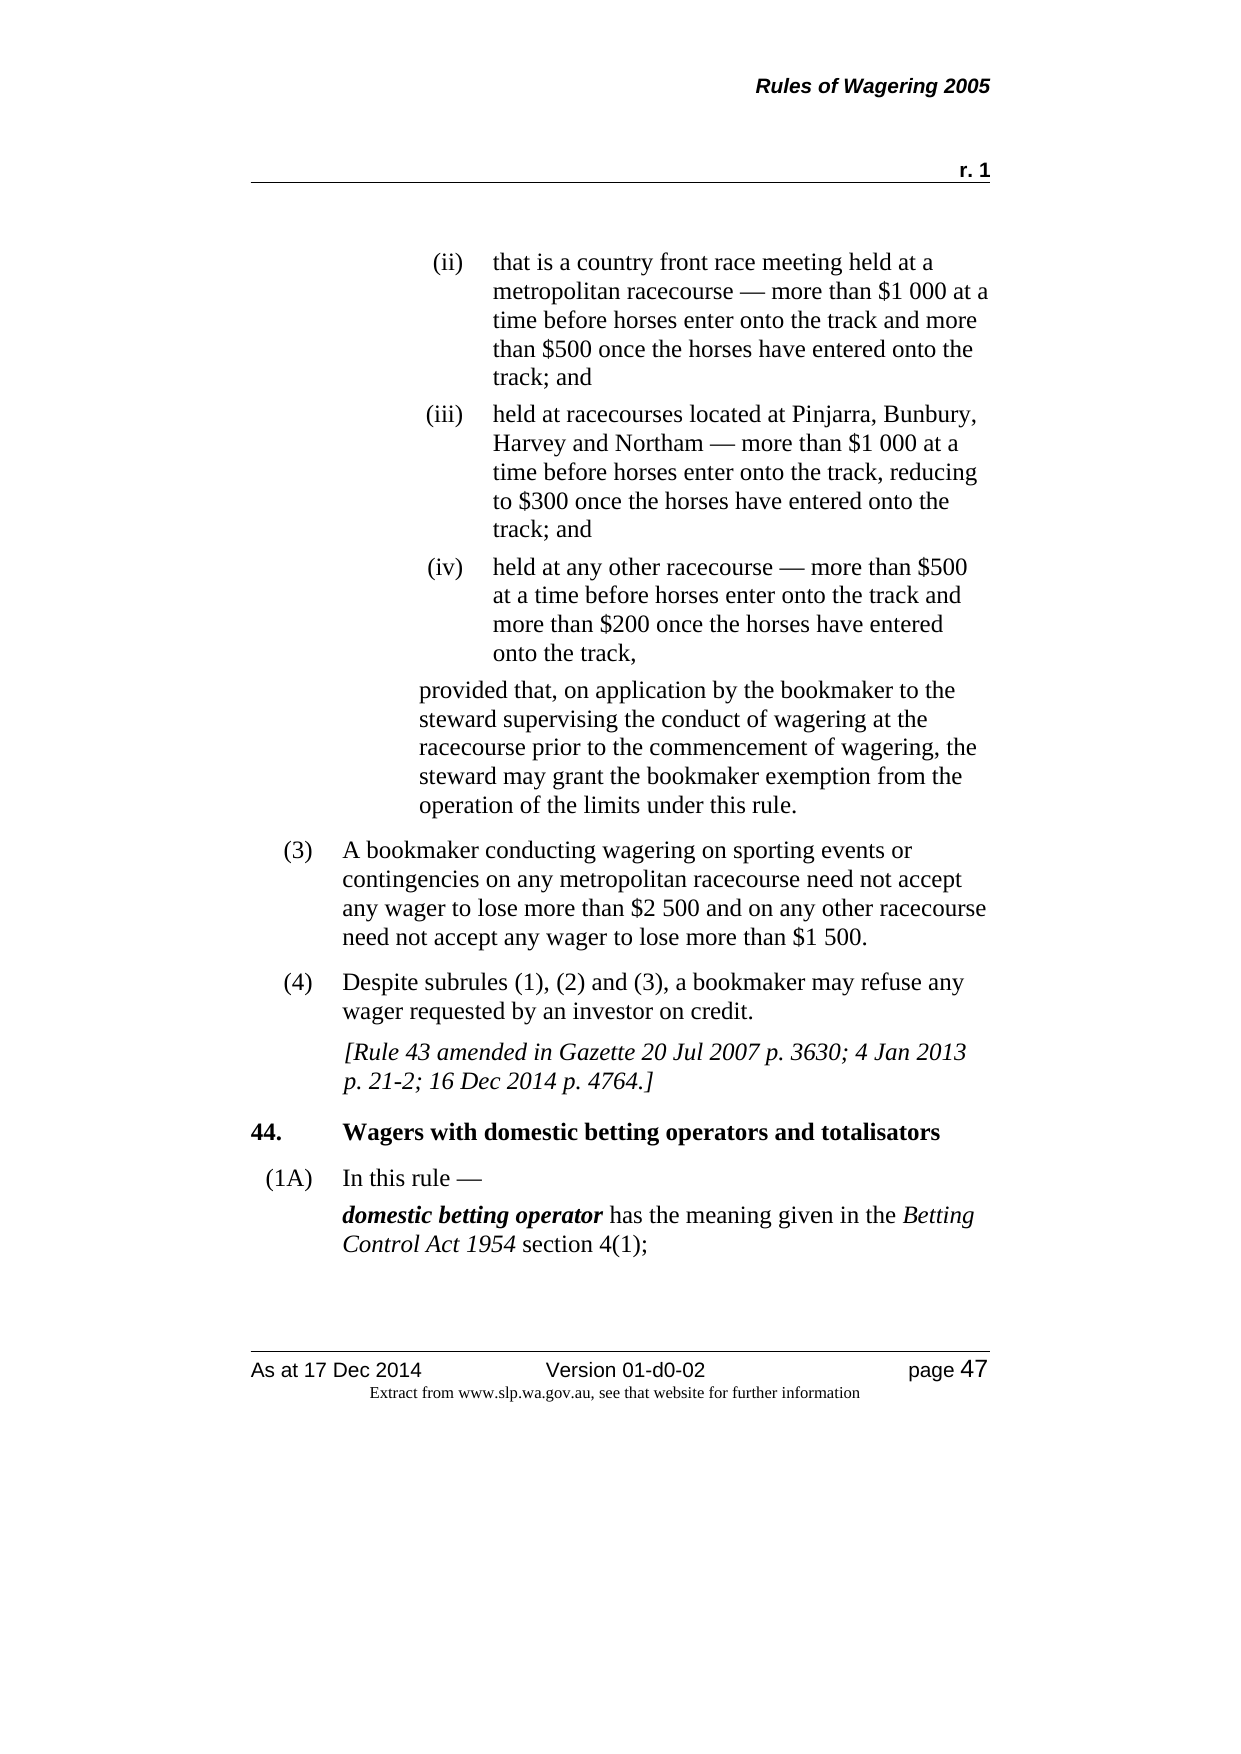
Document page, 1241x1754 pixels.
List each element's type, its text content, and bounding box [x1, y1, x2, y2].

text [Rule 43 amended in Gazette 20 Jul 2007 p. 3630; 4 Jan 2013 p. 21-2; 16 Dec 2014 p. 4764.] [251, 1037, 990, 1094]
text domestic betting operator has the meaning given in the Betting Control Act 1954 section 4(1); [251, 1200, 990, 1257]
text (3) A bookmaker conducting wagering on sporting events or contingencies on any metropolitan racecourse need not accept any wager to lose more than $2 500 and on any other racecourse need not accept any wager to lose more than $1 500. [251, 835, 990, 950]
text (4) Despite subrules (1), (2) and (3), a bookmaker may refuse any wager requested by an investor on credit. [251, 967, 990, 1024]
subtitle 44. Wagers with domestic betting operators and totalisators [251, 1117, 990, 1146]
text (1A) In this rule — [251, 1163, 990, 1192]
text (iii) held at racecourses located at Pinjarra, Bunbury, Harvey and Northam — more than $1 000 at a time before horses enter onto the track, reducing to $300 once the horses have entered onto the track; and [251, 399, 990, 543]
text (iv) held at any other racecourse — more than $500 at a time before horses enter onto the track and more than $200 once the horses have entered onto the track, [251, 552, 990, 667]
text provided that, on application by the bookmaker to the steward supervising the conduct of wagering at the racecourse prior to the commencement of wagering, the steward may grant the bookmaker exemption from the operation of the limits under this rule. [251, 675, 990, 819]
text (ii) that is a country front race meeting held at a metropolitan racecourse — more than $1 000 at a time before horses enter onto the track and more than $500 once the horses have entered onto the track; and [251, 247, 990, 391]
